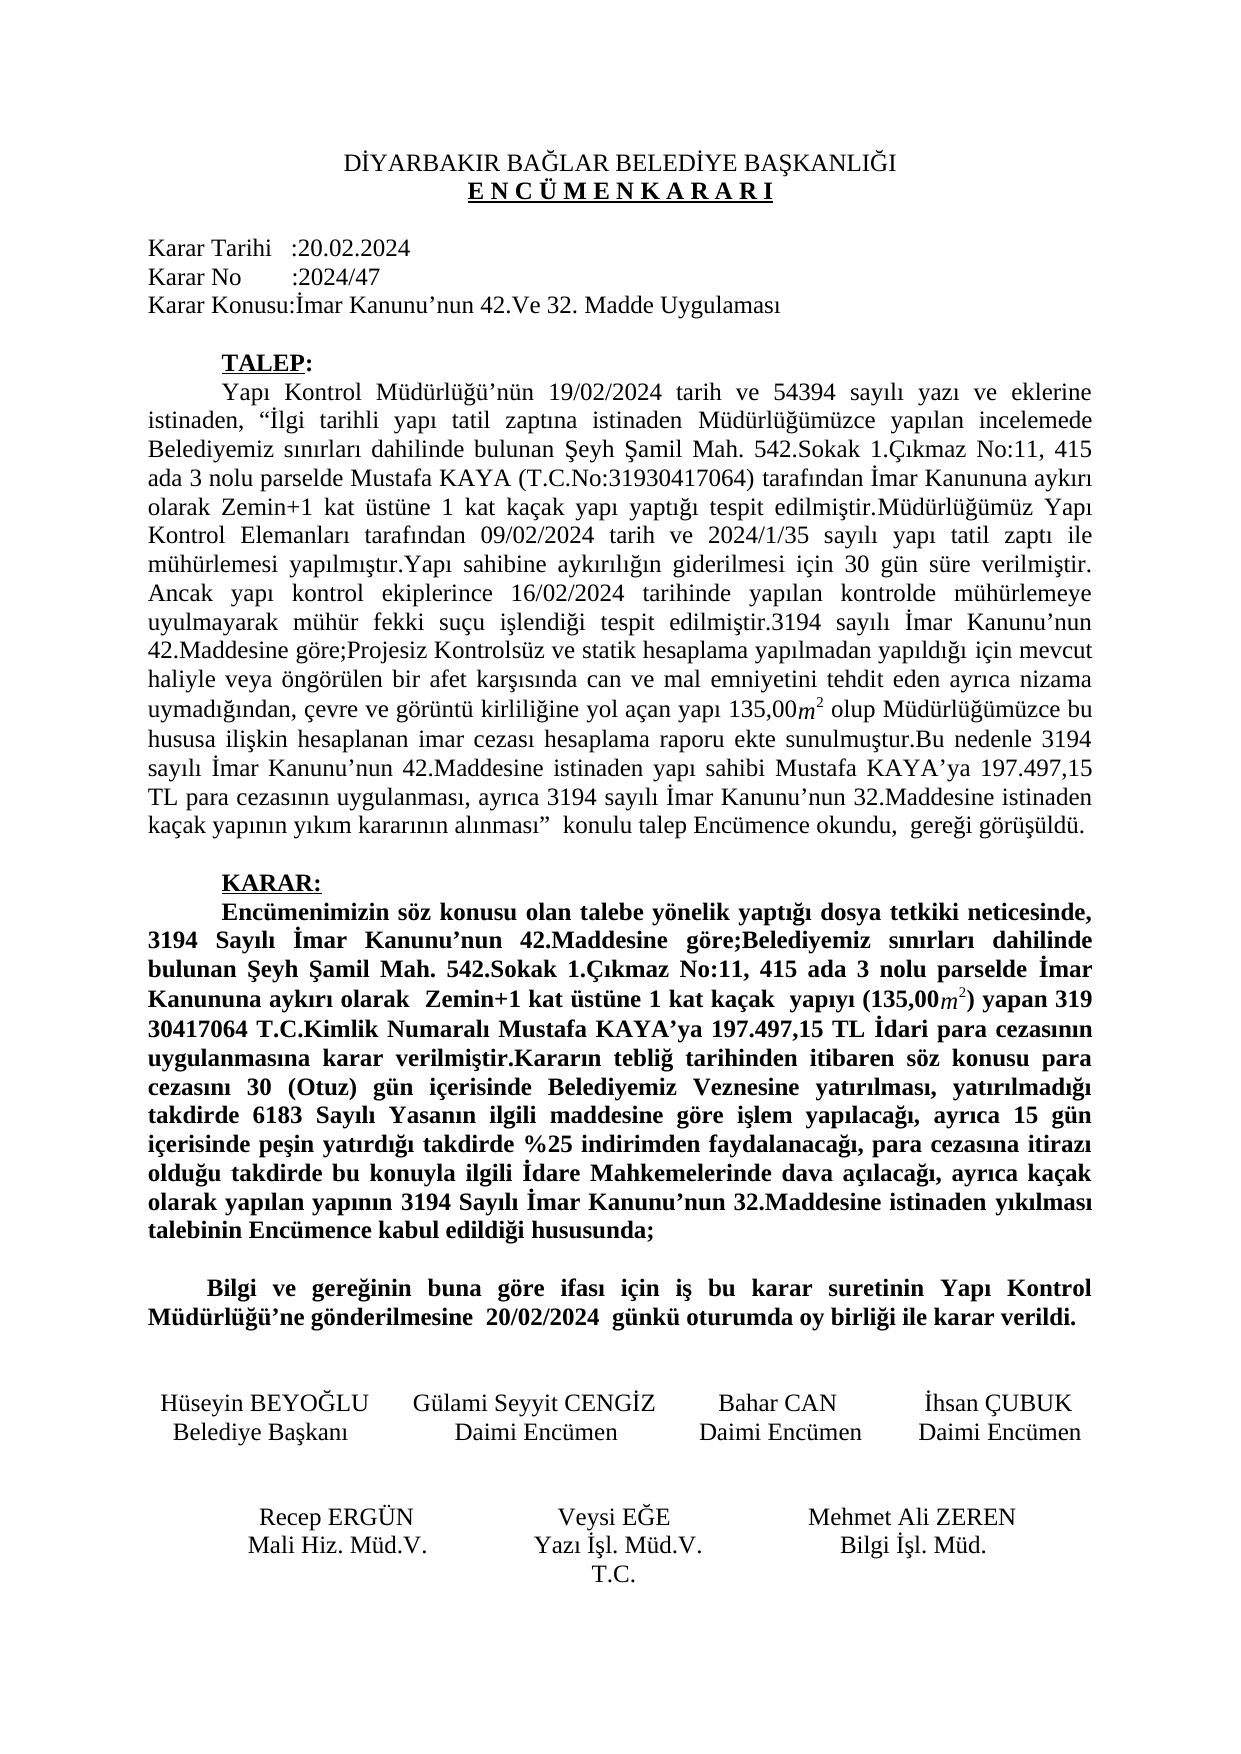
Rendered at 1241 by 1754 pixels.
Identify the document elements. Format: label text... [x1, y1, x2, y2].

text E N C Ü M E N K A R A R I [148, 176, 1093, 205]
text KARAR: [148, 868, 1093, 897]
text Encümenimizin söz konusu olan talebe yönelik yaptığı dosya tetkiki neticesinde, 3194 Sayılı İmar Kanunu’nun 42.Maddesine göre;Belediyemiz sınırları dahilinde bulunan Şeyh Şamil Mah. 542.Sokak 1.Çıkmaz No:11, 415 ada 3 nolu parselde İmar Kanununa aykırı olarak Zemin+1 kat üstüne 1 kat kaçak yapıyı (135,00) yapan 319 30417064 T.C.Kimlik Numaralı Mustafa KAYA’ya 197.497,15 TL İdari para cezasının uygulanmasına karar verilmiştir.Kararın tebliğ tarihinden itibaren söz konusu para cezasını 30 (Otuz) gün içerisinde Belediyemiz Veznesine yatırılması, yatırılmadığı takdirde 6183 Sayılı Yasanın ilgili maddesine göre işlem yapılacağı, ayrıca 15 gün içerisinde peşin yatırdığı takdirde %25 indirimden faydalanacağı, para cezasına itirazı olduğu takdirde bu konuyla ilgili İdare Mahkemelerinde dava açılacağı, ayrıca kaçak olarak yapılan yapının 3194 Sayılı İmar Kanunu’nun 32.Maddesine istinaden yıkılması talebinin Encümence kabul edildiği hususunda; [148, 897, 1093, 1244]
text Karar Tarihi :20.02.2024 [148, 233, 1093, 262]
text Bilgi ve gereğinin buna göre ifası için iş bu karar suretinin Yapı Kontrol Müdürlüğü’ne gönderilmesine 20/02/2024 günkü oturumda oy birliği ile karar verildi. [148, 1273, 1093, 1331]
text DİYARBAKIR BAĞLAR BELEDİYE BAŞKANLIĞI [148, 148, 1093, 176]
text T.C. [443, 1559, 1093, 1588]
text Yapı Kontrol Müdürlüğü’nün 19/02/2024 tarih ve 54394 sayılı yazı ve eklerine istinaden, “İlgi tarihli yapı tatil zaptına istinaden Müdürlüğümüzce yapılan incelemede Belediyemiz sınırları dahilinde bulunan Şeyh Şamil Mah. 542.Sokak 1.Çıkmaz No:11, 415 ada 3 nolu parselde Mustafa KAYA (T.C.No:31930417064) tarafından İmar Kanununa aykırı olarak Zemin+1 kat üstüne 1 kat kaçak yapı yaptığı tespit edilmiştir.Müdürlüğümüz Yapı Kontrol Elemanları tarafından 09/02/2024 tarih ve 2024/1/35 sayılı yapı tatil zaptı ile mühürlemesi yapılmıştır.Yapı sahibine aykırılığın giderilmesi için 30 gün süre verilmiştir. Ancak yapı kontrol ekiplerince 16/02/2024 tarihinde yapılan kontrolde mühürlemeye uyulmayarak mühür fekki suçu işlendiği tespit edilmiştir.3194 sayılı İmar Kanunu’nun 42.Maddesine göre;Projesiz Kontrolsüz ve statik hesaplama yapılmadan yapıldığı için mevcut haliyle veya öngörülen bir afet karşısında can ve mal emniyetini tehdit eden ayrıca nizama uymadığından, çevre ve görüntü kirliliğine yol açan yapı 135,00 olup Müdürlüğümüzce bu hususa ilişkin hesaplanan imar cezası hesaplama raporu ekte sunulmuştur.Bu nedenle 3194 sayılı İmar Kanunu’nun 42.Maddesine istinaden yapı sahibi Mustafa KAYA’ya 197.497,15 TL para cezasının uygulanması, ayrıca 3194 sayılı İmar Kanunu’nun 32.Maddesine istinaden kaçak yapının yıkım kararının alınması” konulu talep Encümence okundu, gereği görüşüldü. [148, 377, 1093, 839]
text Hüseyin BEYOĞLU Gülami Seyyit CENGİZ Bahar CAN İhsan ÇUBUK [148, 1388, 1093, 1417]
text Karar No :2024/47 [148, 262, 1093, 291]
text Belediye Başkanı Daimi Encümen Daimi Encümen Daimi Encümen [148, 1417, 1093, 1446]
text Karar Konusu:İmar Kanunu’nun 42.Ve 32. Madde Uygulaması [148, 291, 1093, 319]
text TALEP: [148, 348, 1090, 377]
text Recep ERGÜN Veysi EĞE Mehmet Ali ZEREN Mali Hiz. Müd.V. Yazı İşl. Müd.V. Bilgi İşl. Müd. [148, 1502, 1093, 1559]
